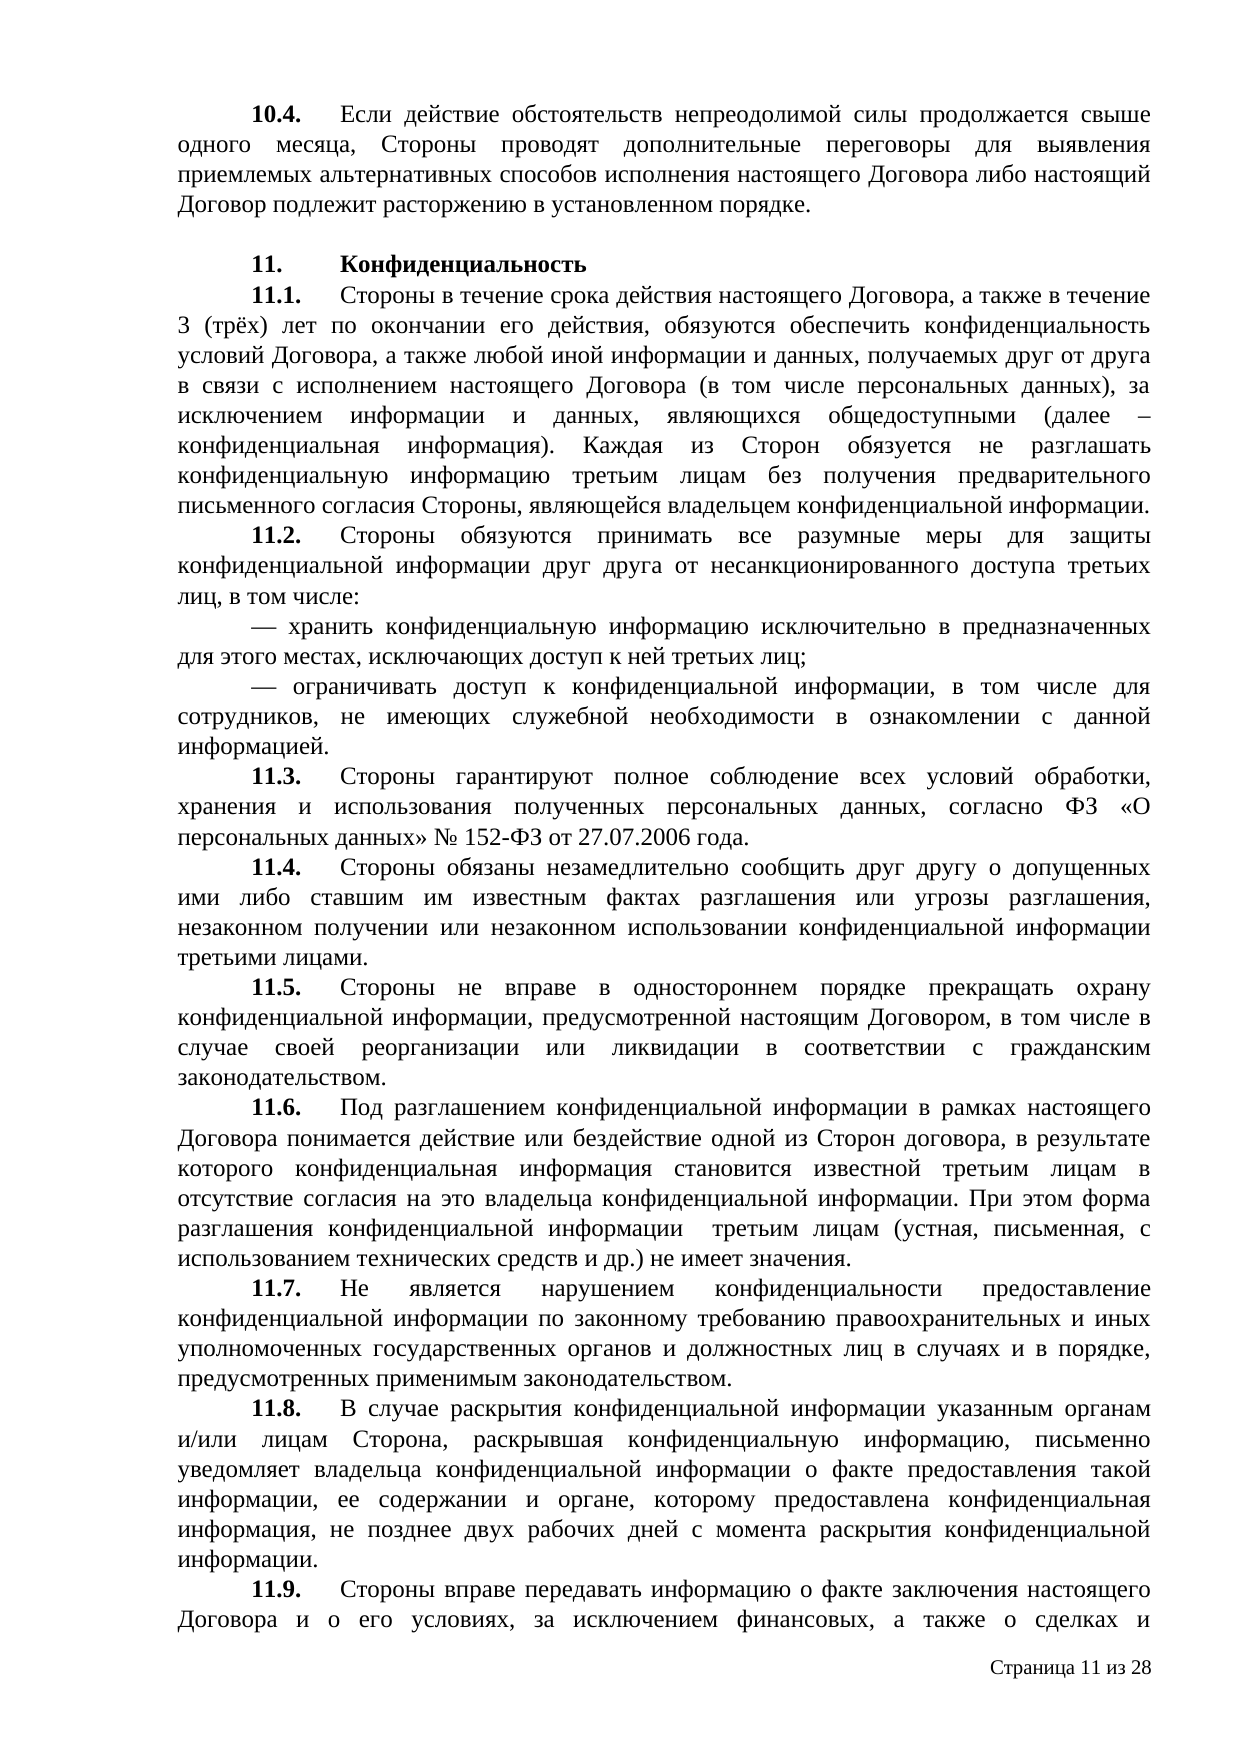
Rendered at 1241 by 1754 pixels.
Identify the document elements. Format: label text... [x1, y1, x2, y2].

list Не является нарушением конфиденциальности предоставление конфиденциальной информации по законному требованию правоохранительных и иных уполномоченных государственных органов и должностных лиц в случаях и в порядке, предусмотренных применимым законодательством. [177, 1273, 1152, 1392]
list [177, 1574, 1152, 1633]
text — ограничивать доступ к конфиденциальной информации, в том числе для сотрудников, не имеющих служебной необходимости в ознакомлении с данной информацией. [177, 671, 1152, 760]
list Стороны в течение срока действия настоящего Договора, а также в течение 3 (трёх) лет по окончании его действия, обязуются обеспечить конфиденциальность условий Договора, а также любой иной информации и данных, получаемых друг от друга в связи с исполнением настоящего Договора (в том числе персональных данных), за исключением информации и данных, являющихся общедоступными (далее – конфиденциальная информация). Каждая из Сторон обязуется не разглашать конфиденциальную информацию третьим лицам без получения предварительного письменного согласия Стороны, являющейся владельцем конфиденциальной информации. [177, 280, 1152, 519]
list Стороны гарантируют полное соблюдение всех условий обработки, хранения и использования полученных персональных данных, согласно ФЗ «О персональных данных» № 152-ФЗ от 27.07.2006 года. [177, 761, 1152, 850]
list Под разглашением конфиденциальной информации в рамках настоящего Договора понимается действие или бездействие одной из Сторон договора, в результате которого конфиденциальная информация становится известной третьим лицам в отсутствие согласия на это владельца конфиденциальной информации. При этом форма разглашения конфиденциальной информации третьим лицам (устная, письменная, с использованием технических средств и др.) не имеет значения. [177, 1092, 1152, 1272]
text — хранить конфиденциальную информацию исключительно в предназначенных для этого местах, исключающих доступ к ней третьих лиц; [177, 611, 1152, 670]
list В случае раскрытия конфиденциальной информации указанным органам и/или лицам Сторона, раскрывшая конфиденциальную информацию, письменно уведомляет владельца конфиденциальной информации о факте предоставления такой информации, ее содержании и органе, которому предоставлена конфиденциальная информация, не позднее двух рабочих дней с момента раскрытия конфиденциальной информации. [177, 1393, 1152, 1573]
list Стороны обязуются принимать все разумные меры для защиты конфиденциальной информации друг друга от несанкционированного доступа третьих лиц, в том числе: [177, 521, 1152, 609]
list Стороны не вправе в одностороннем порядке прекращать охрану конфиденциальной информации, предусмотренной настоящим Договором, в том числе в случае своей реорганизации или ликвидации в соответствии с гражданским законодательством. [177, 972, 1152, 1091]
list Если действие обстоятельств непреодолимой силы продолжается свыше одного месяца, Стороны проводят дополнительные переговоры для выявления приемлемых альтернативных способов исполнения настоящего Договора либо настоящий Договор подлежит расторжению в установленном порядке. [177, 99, 1152, 218]
list Конфиденциальность [177, 249, 1152, 278]
list Стороны обязаны незамедлительно сообщить друг другу о допущенных ими либо ставшим им известным фактах разглашения или угрозы разглашения, незаконном получении или незаконном использовании конфиденциальной информации третьими лицами. [177, 852, 1152, 971]
